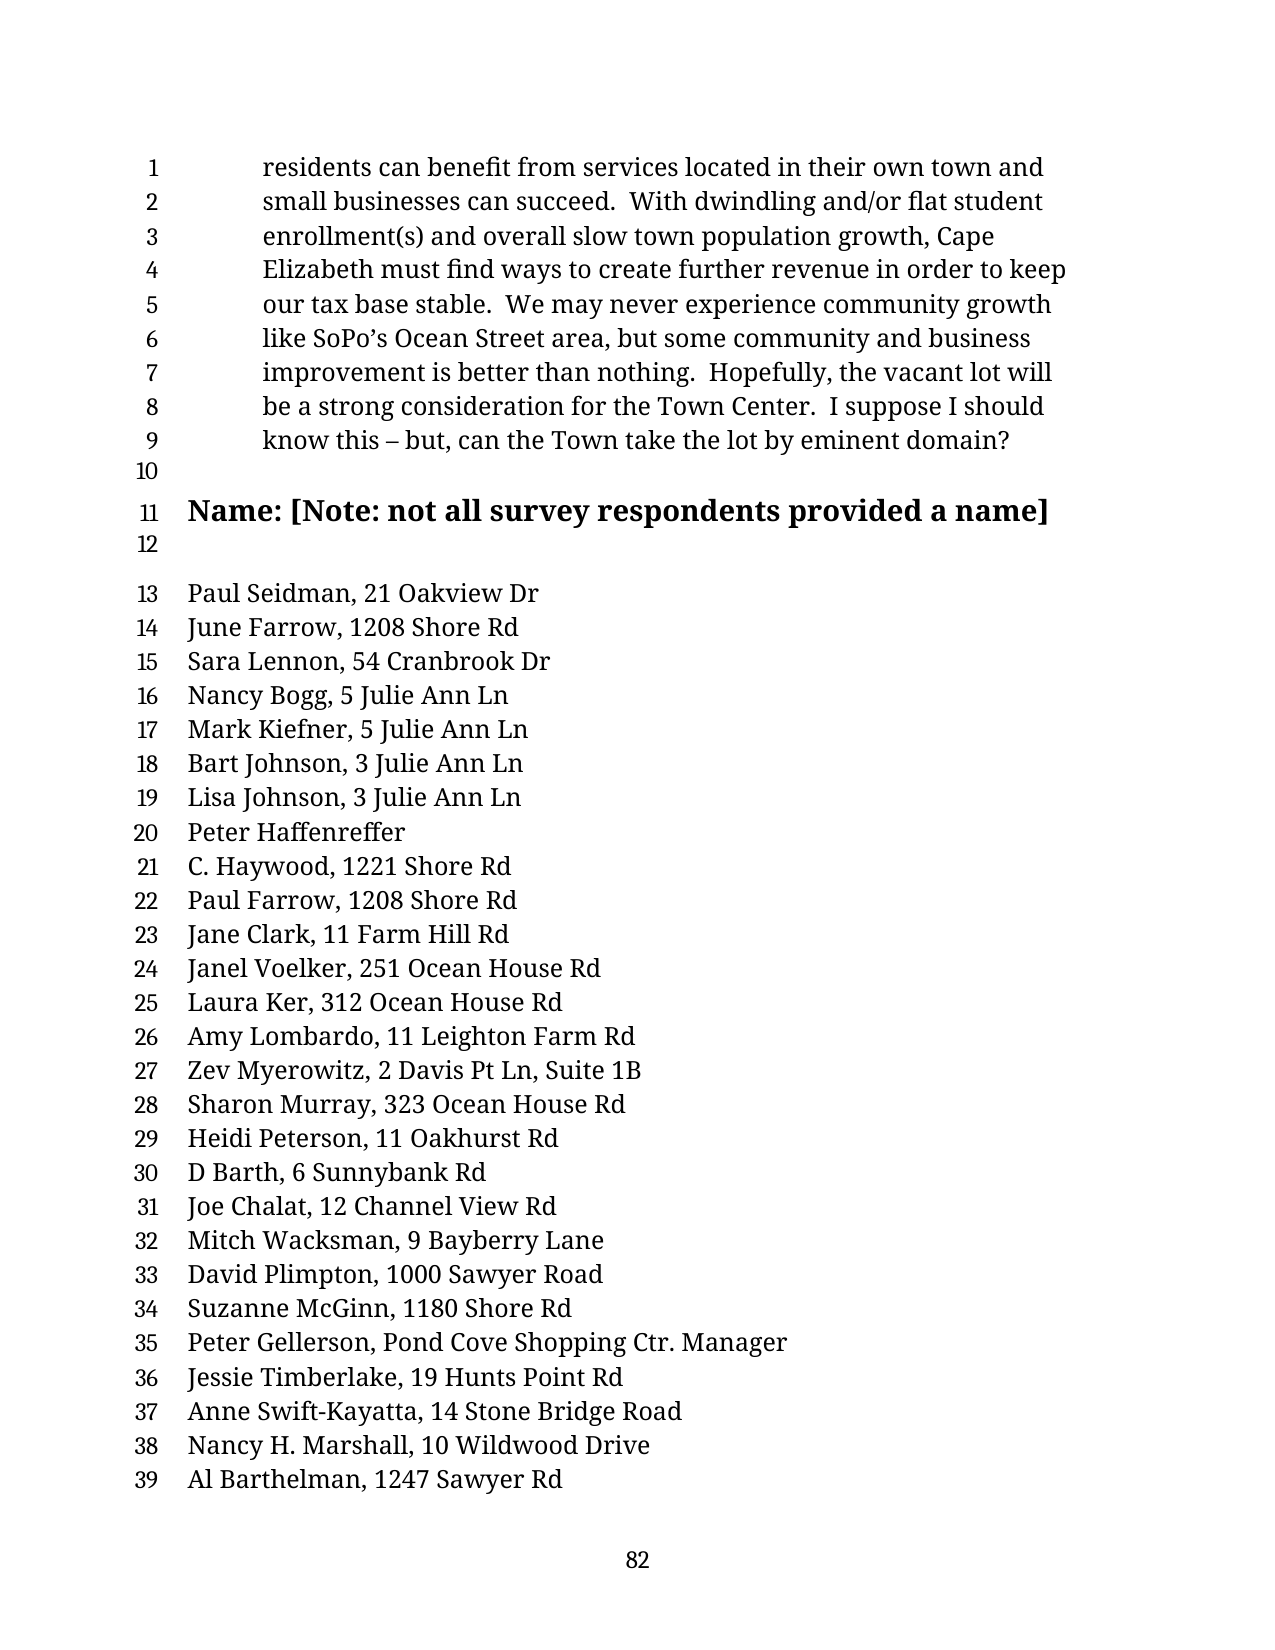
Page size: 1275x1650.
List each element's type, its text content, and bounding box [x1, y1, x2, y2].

text Peter Gellerson, Pond Cove Shopping Ctr. Manager [187, 1325, 1087, 1359]
text Jane Clark, 11 Farm Hill Rd [187, 916, 1087, 950]
text Amy Lombardo, 11 Leighton Farm Rd [187, 1018, 1087, 1053]
text Al Barthelman, 1247 Sawyer Rd [187, 1461, 1087, 1495]
text Nancy H. Marshall, 10 Wildwood Drive [187, 1427, 1087, 1461]
text D Barth, 6 Sunnybank Rd [187, 1155, 1087, 1189]
text Mark Kiefner, 5 Julie Ann Ln [187, 712, 1087, 746]
text Zev Myerowitz, 2 Davis Pt Ln, Suite 1B [187, 1053, 1087, 1087]
text Paul Seidman, 21 Oakview Dr [187, 576, 1087, 610]
text Lisa Johnson, 3 Julie Ann Ln [187, 780, 1087, 814]
text Joe Chalat, 12 Channel View Rd [187, 1189, 1087, 1223]
text Sharon Murray, 323 Ocean House Rd [187, 1087, 1087, 1121]
text Janel Voelker, 251 Ocean House Rd [187, 950, 1087, 984]
text Jessie Timberlake, 19 Hunts Point Rd [187, 1359, 1087, 1393]
text Name: [Note: not all survey respondents provided a name] [187, 491, 1087, 530]
text Nancy Bogg, 5 Julie Ann Ln [187, 678, 1087, 712]
text David Plimpton, 1000 Sawyer Road [187, 1257, 1087, 1291]
text Sara Lennon, 54 Cranbrook Dr [187, 644, 1087, 678]
text Anne Swift-Kayatta, 14 Stone Bridge Road [187, 1393, 1087, 1427]
text Bart Johnson, 3 Julie Ann Ln [187, 746, 1087, 780]
text Laura Ker, 312 Ocean House Rd [187, 984, 1087, 1018]
text June Farrow, 1208 Shore Rd [187, 610, 1087, 644]
text Peter Haffenreffer [187, 814, 1087, 848]
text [187, 150, 1087, 457]
text Mitch Wacksman, 9 Bayberry Lane [187, 1223, 1087, 1257]
text Heidi Peterson, 11 Oakhurst Rd [187, 1121, 1087, 1155]
text C. Haywood, 1221 Shore Rd [187, 848, 1087, 882]
text Suzanne McGinn, 1180 Shore Rd [187, 1291, 1087, 1325]
text Paul Farrow, 1208 Shore Rd [187, 882, 1087, 916]
